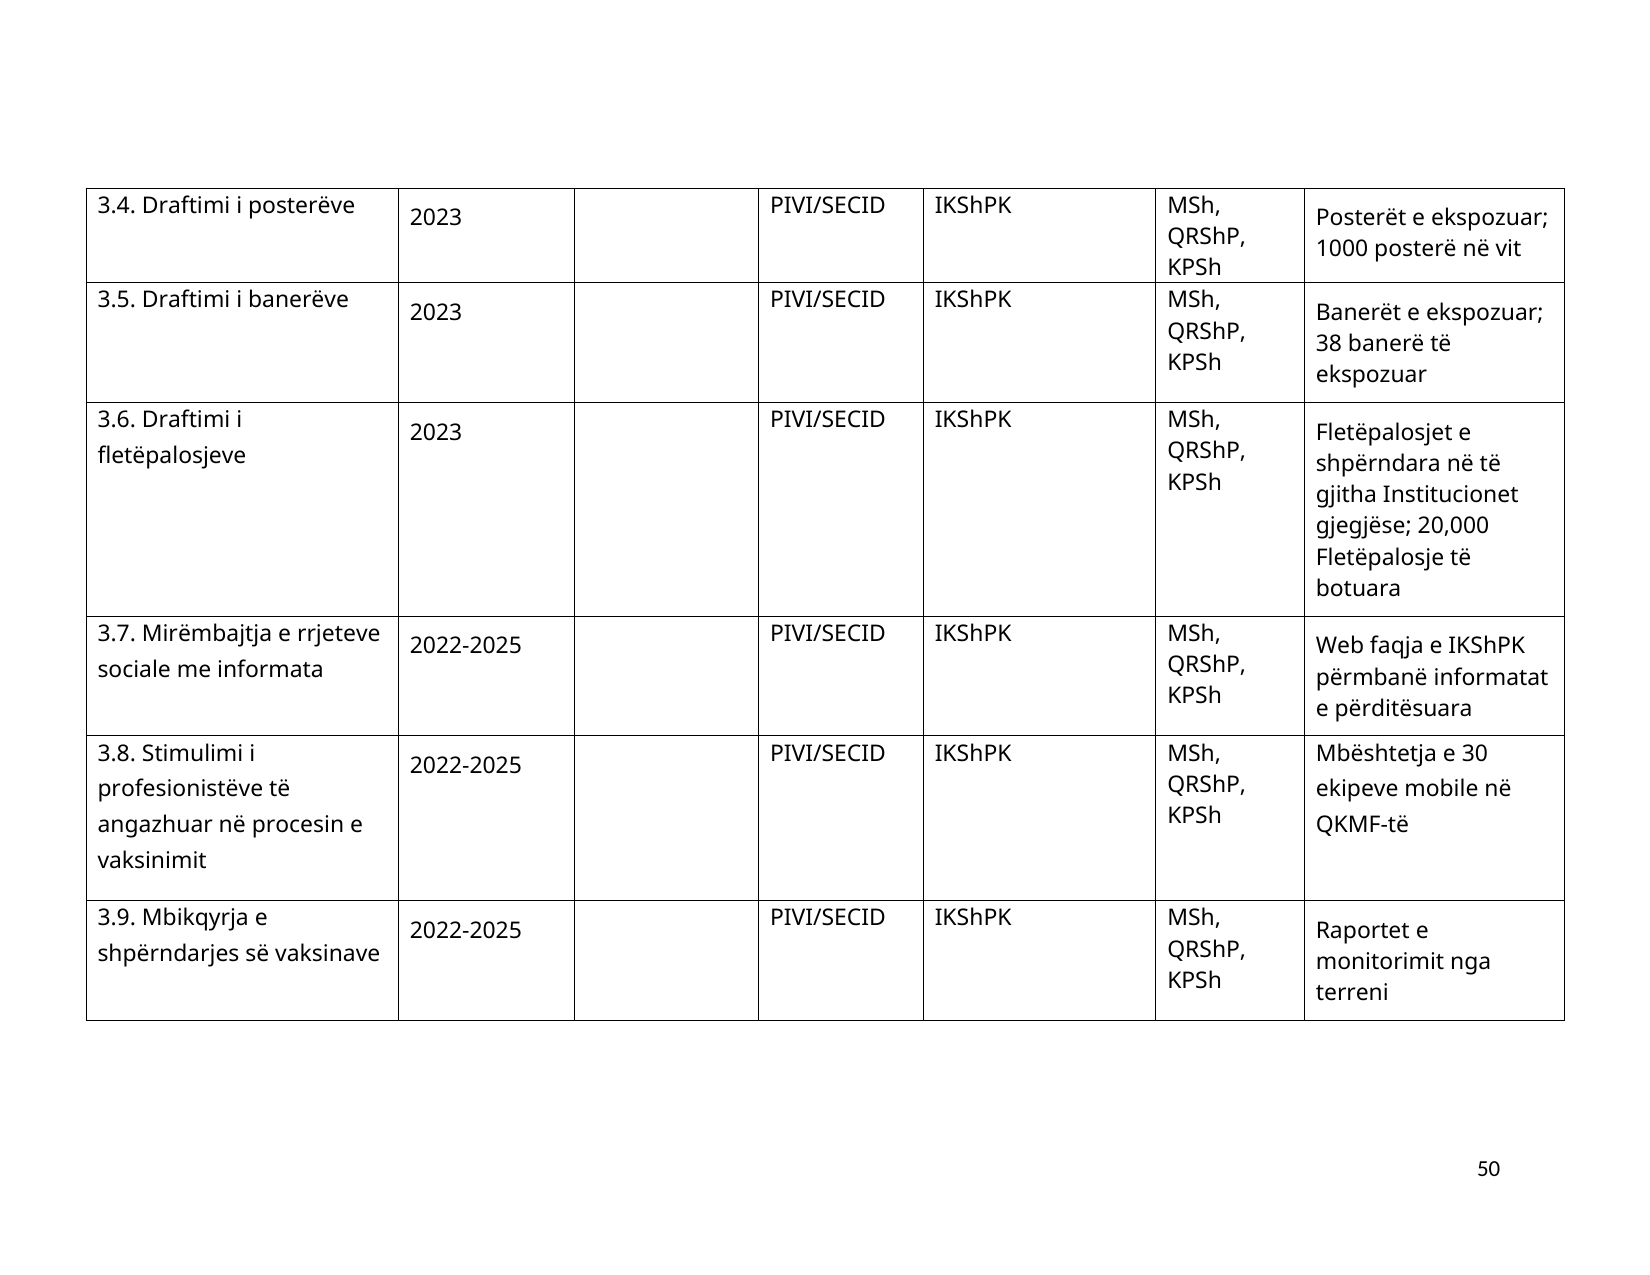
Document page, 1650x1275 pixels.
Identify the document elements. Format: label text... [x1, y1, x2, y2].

table_cell MSh, QRShP, KPSh [1156, 283, 1304, 402]
table_cell 2022-2025 [399, 901, 574, 1020]
table_cell PIVI/SECID [759, 901, 923, 1020]
table_cell Banerët e ekspozuar; 38 banerë të ekspozuar [1305, 283, 1564, 402]
table_cell [575, 283, 758, 402]
table_cell IKShPK [924, 403, 1155, 616]
table_cell Mbështetja e 30 ekipeve mobile në QKMF-të [1305, 736, 1564, 900]
table_cell [575, 736, 758, 900]
table_cell [575, 901, 758, 1020]
table_cell PIVI/SECID [759, 283, 923, 402]
table_cell 3.8. Stimulimi i profesionistëve të angazhuar në procesin e vaksinimit [87, 736, 398, 900]
table_cell [575, 403, 758, 616]
table_cell MSh, QRShP, KPSh [1156, 403, 1304, 616]
table_cell IKShPK [924, 617, 1155, 735]
table_cell PIVI/SECID [759, 403, 923, 616]
table_cell Web faqja e IKShPK përmbanë informatat e përditësuara [1305, 617, 1564, 735]
table_cell 2023 [399, 283, 574, 402]
table_cell IKShPK [924, 189, 1155, 282]
table_cell 2022-2025 [399, 736, 574, 900]
table_cell MSh, QRShP, KPSh [1156, 617, 1304, 735]
table_cell 2022-2025 [399, 617, 574, 735]
table_cell PIVI/SECID [759, 189, 923, 282]
table_cell PIVI/SECID [759, 736, 923, 900]
table_cell PIVI/SECID [759, 617, 923, 735]
table_cell IKShPK [924, 901, 1155, 1020]
table_cell [575, 617, 758, 735]
table_cell 2023 [399, 403, 574, 616]
table_cell Fletëpalosjet e shpërndara në të gjitha Institucionet gjegjëse; 20,000 Fletëpalosje të botuara [1305, 403, 1564, 616]
table_cell MSh, QRShP, KPSh [1156, 736, 1304, 900]
table_cell 3.7. Mirëmbajtja e rrjeteve sociale me informata [87, 617, 398, 735]
table_cell Raportet e monitorimit nga terreni [1305, 901, 1564, 1020]
table_cell [575, 189, 758, 282]
table_cell 3.5. Draftimi i banerëve [87, 283, 398, 402]
table_cell Posterët e ekspozuar; 1000 posterë në vit [1305, 189, 1564, 282]
table_cell MSh, QRShP, KPSh [1156, 189, 1304, 282]
table_cell 2023 [399, 189, 574, 282]
table_cell MSh, QRShP, KPSh [1156, 901, 1304, 1020]
table_cell 3.9. Mbikqyrja e shpërndarjes së vaksinave [87, 901, 398, 1020]
table_cell 3.4. Draftimi i posterëve [87, 189, 398, 282]
table_cell IKShPK [924, 283, 1155, 402]
table_cell IKShPK [924, 736, 1155, 900]
table_cell 3.6. Draftimi i fletëpalosjeve [87, 403, 398, 616]
